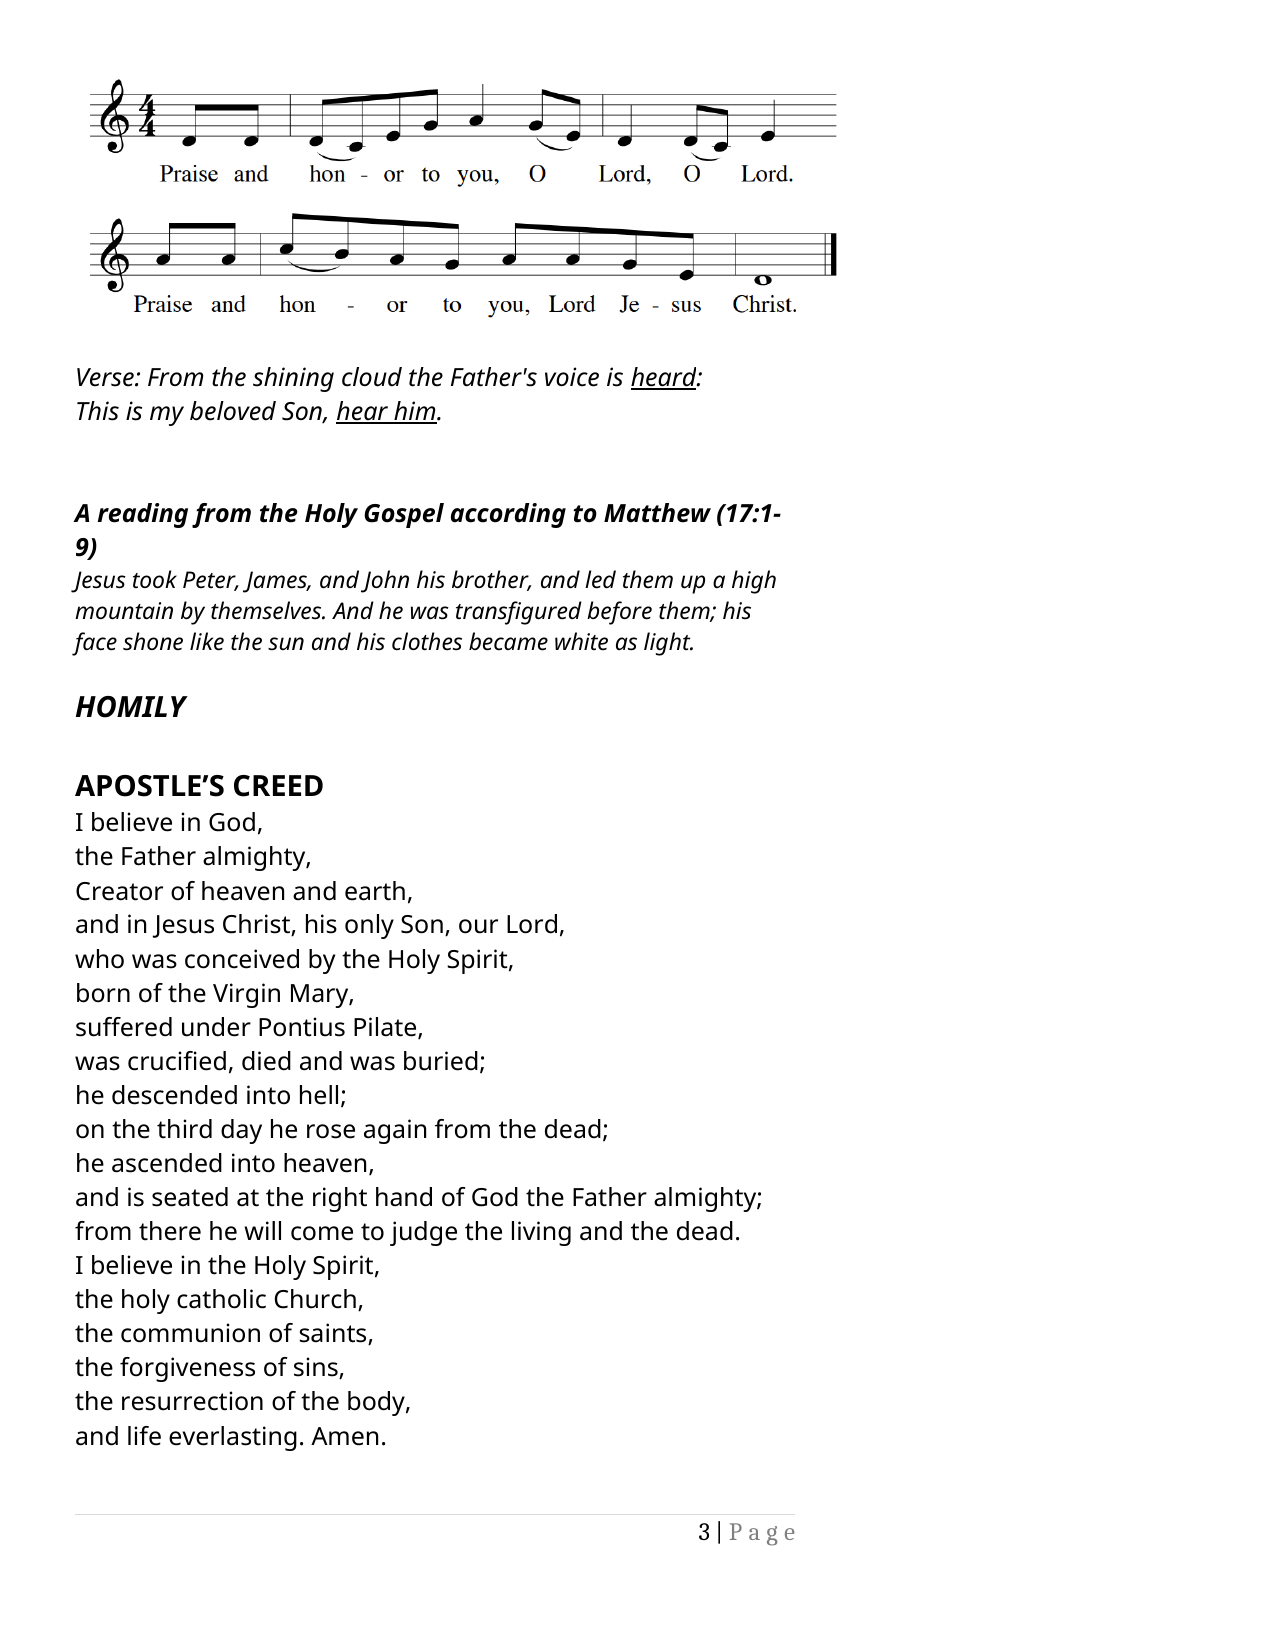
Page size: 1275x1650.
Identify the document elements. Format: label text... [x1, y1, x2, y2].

text I believe in God, the Father almighty, Creator of heaven and earth, and in Jesus Christ, his only Son, our Lord, who was conceived by the Holy Spirit, born of the Virgin Mary, suffered under Pontius Pilate, was crucified, died and was buried; he descended into hell; on the third day he rose again from the dead; he ascended into heaven, and is seated at the right hand of God the Father almighty; from there he will come to judge the living and the dead. [75, 805, 795, 1248]
text A reading from the Holy Gospel according to Matthew (17:1-9) [75, 496, 795, 564]
text HOMILY [75, 686, 795, 726]
text APOSTLE’S CREED [75, 765, 795, 805]
text Jesus took Peter, James, and John his brother, and led them up a high mountain by themselves. And he was transfigured before them; his face shone like the sun and his clothes became white as light. [75, 564, 795, 657]
text I believe in the Holy Spirit, the holy catholic Church, the communion of saints, the forgiveness of sins, the resurrection of the body, and life everlasting. Amen. [75, 1248, 795, 1452]
picture [75, 75, 844, 329]
text Verse: From the shining cloud the Father's voice is heard: This is my beloved Son, hear him. [75, 359, 795, 427]
